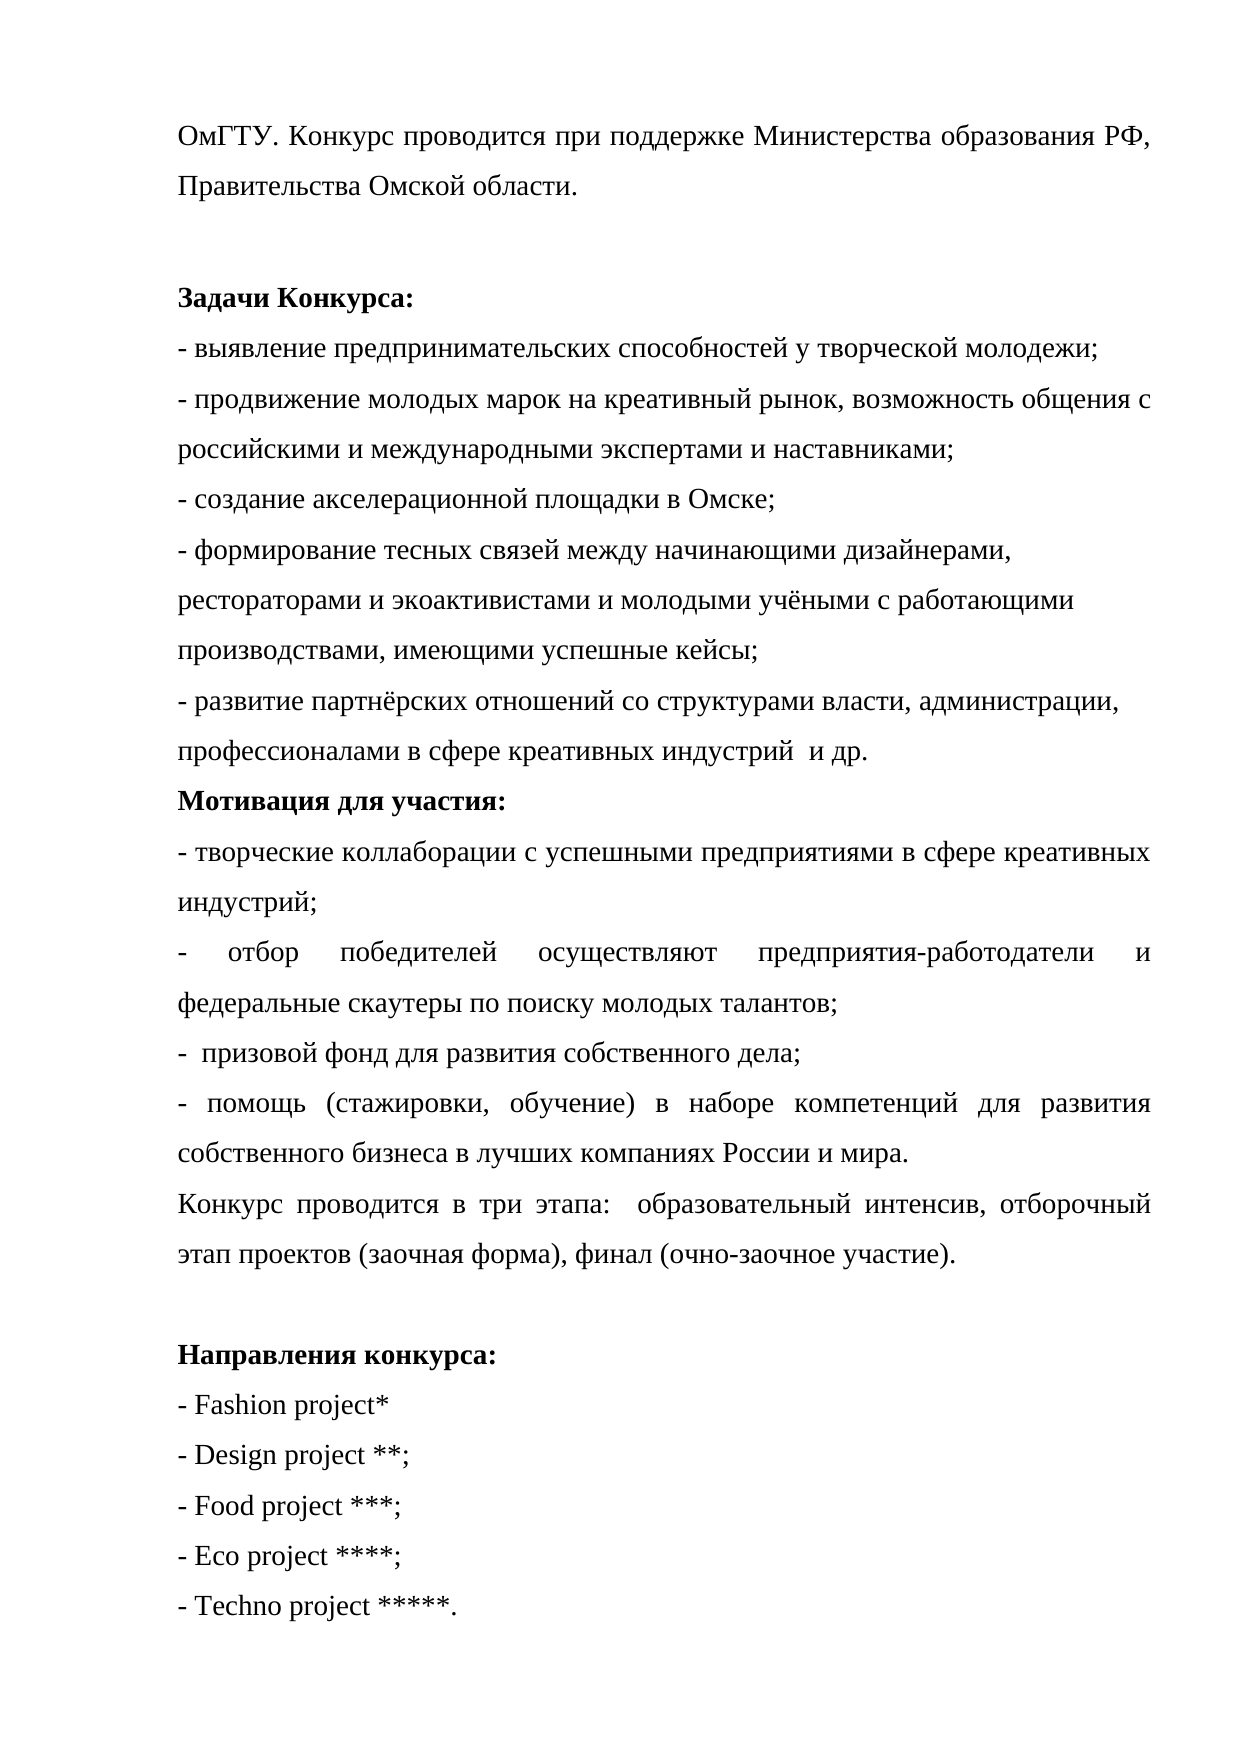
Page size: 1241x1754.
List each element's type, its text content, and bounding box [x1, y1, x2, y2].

text - создание акселерационной площадки в Омске; [177, 482, 1152, 515]
text - выявление предпринимательских способностей у творческой молодежи; [177, 331, 1152, 364]
text - помощь (стажировки, обучение) в наборе компетенций для развития собственного бизнеса в лучших компаниях России и мира. [177, 1085, 1152, 1169]
text - Design project **; [177, 1437, 1152, 1471]
text - продвижение молодых марок на креативный рынок, возможность общения с российскими и международными экспертами и наставниками; [177, 381, 1152, 465]
text - формирование тесных связей между начинающими дизайнерами, рестораторами и экоактивистами и молодыми учёными с работающими производствами, имеющими успешные кейсы; [177, 532, 1152, 666]
text - развитие партнёрских отношений со структурами власти, администрации, профессионалами в сфере креативных индустрий и др. [177, 683, 1152, 767]
text - Fashion project* [177, 1387, 1152, 1421]
text - творческие коллаборации с успешными предприятиями в сфере креативных индустрий; [177, 834, 1152, 918]
text Мотивация для участия: [177, 783, 1152, 817]
text - отбор победителей осуществляют предприятия-работодатели и федеральные скаутеры по поиску молодых талантов; [177, 934, 1152, 1018]
text - призовой фонд для развития собственного дела; [177, 1035, 1152, 1068]
text - Techno project *****. [177, 1588, 1152, 1622]
text Конкурс проводится в три этапа: образовательный интенсив, отборочный этап проектов (заочная форма), финал (очно-заочное участие). [177, 1186, 1152, 1270]
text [177, 118, 1152, 202]
text Направления конкурса: [177, 1337, 1152, 1370]
text - Food project ***; [177, 1488, 1152, 1521]
text - Eco project ****; [177, 1538, 1152, 1572]
text Задачи Конкурса: [177, 280, 1152, 314]
